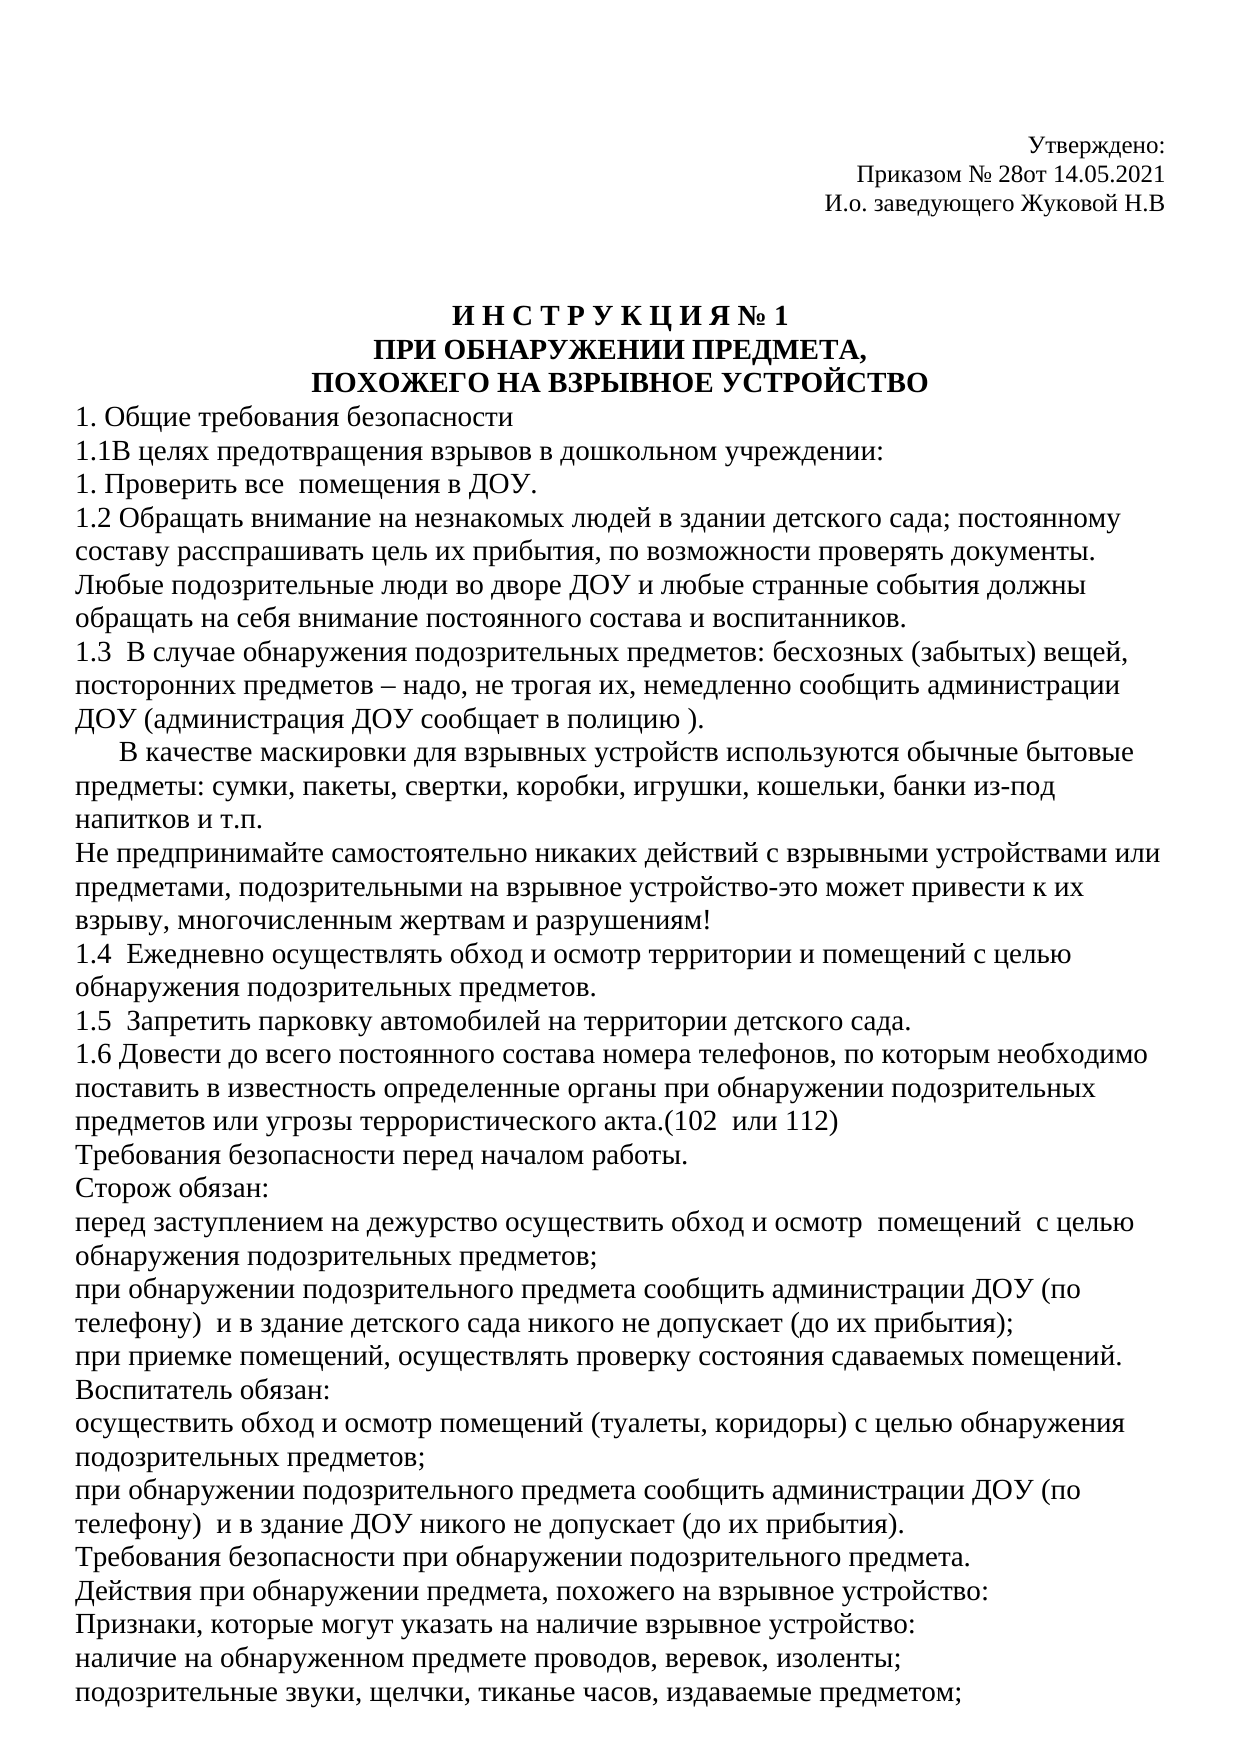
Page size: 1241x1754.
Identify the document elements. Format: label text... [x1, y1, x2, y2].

text 1.2 Обращать внимание на незнакомых людей в здании детского сада; постоянному составу расспрашивать цель их прибытия, по возможности проверять документы. Любые подозрительные люди во дворе ДОУ и любые странные события должны обращать на себя внимание постоянного состава и воспитанников. [75, 500, 1165, 634]
text 1.3 В случае обнаружения подозрительных предметов: бесхозных (забытых) вещей, посторонних предметов – надо, не трогая их, немедленно сообщить администрации ДОУ (администрация ДОУ сообщает в полицию ). [75, 634, 1165, 734]
text 1.1В целях предотвращения взрывов в дошкольном учреждении: [75, 433, 1165, 466]
text Признаки, которые могут указать на наличие взрывное устройство: [75, 1607, 1165, 1640]
text при обнаружении подозрительного предмета сообщить администрации ДОУ (по телефону) и в здание детского сада никого не допускает (до их прибытия); [75, 1271, 1165, 1338]
text 1.6 Довести до всего постоянного состава номера телефонов, по которым необходимо поставить в известность определенные органы при обнаружении подозрительных предметов или угрозы террористического акта.(102 или 112) [75, 1036, 1165, 1137]
text осуществить обход и осмотр помещений (туалеты, коридоры) с целью обнаружения подозрительных предметов; [75, 1405, 1165, 1472]
text Действия при обнаружении предмета, похожего на взрывное устройство: [75, 1573, 1165, 1607]
text при обнаружении подозрительного предмета сообщить администрации ДОУ (по телефону) и в здание ДОУ никого не допускает (до их прибытия). [75, 1472, 1165, 1539]
text Утверждено: [75, 131, 1165, 159]
text наличие на обнаруженном предмете проводов, веревок, изоленты; [75, 1640, 1165, 1674]
text 1. Общие требования безопасности [75, 399, 1165, 433]
text ПОХОЖЕГО НА ВЗРЫВНОЕ УСТРОЙСТВО [75, 366, 1165, 399]
text В качестве маскировки для взрывных устройств используются обычные бытовые предметы: сумки, пакеты, свертки, коробки, игрушки, кошельки, банки из-под напитков и т.п. [75, 734, 1165, 835]
text ПРИ ОБНАРУЖЕНИИ ПРЕДМЕТА, [75, 332, 1165, 366]
text перед заступлением на дежурство осуществить обход и осмотр помещений с целью обнаружения подозрительных предметов; [75, 1204, 1165, 1271]
text И.о. заведующего Жуковой Н.В [75, 188, 1165, 217]
text при приемке помещений, осуществлять проверку состояния сдаваемых помещений. [75, 1338, 1165, 1372]
text подозрительные звуки, щелчки, тиканье часов, издаваемые предметом; [75, 1674, 1165, 1707]
text Требования безопасности при обнаружении подозрительного предмета. [75, 1539, 1165, 1573]
text Сторож обязан: [75, 1171, 1165, 1204]
text Воспитатель обязан: [75, 1372, 1165, 1405]
text Приказом № 28от 14.05.2021 [75, 159, 1165, 188]
text 1.5 Запретить парковку автомобилей на территории детского сада. [75, 1003, 1165, 1036]
text Требования безопасности перед началом работы. [75, 1137, 1165, 1171]
text И Н С Т Р У К Ц И Я № 1 [75, 298, 1165, 332]
text Не предпринимайте самостоятельно никаких действий с взрывными устройствами или предметами, подозрительными на взрывное устройство-это может привести к их взрыву, многочисленным жертвам и разрушениям! [75, 835, 1165, 936]
text 1.4 Ежедневно осуществлять обход и осмотр территории и помещений с целью обнаружения подозрительных предметов. [75, 936, 1165, 1003]
text 1. Проверить все помещения в ДОУ. [75, 466, 1165, 500]
